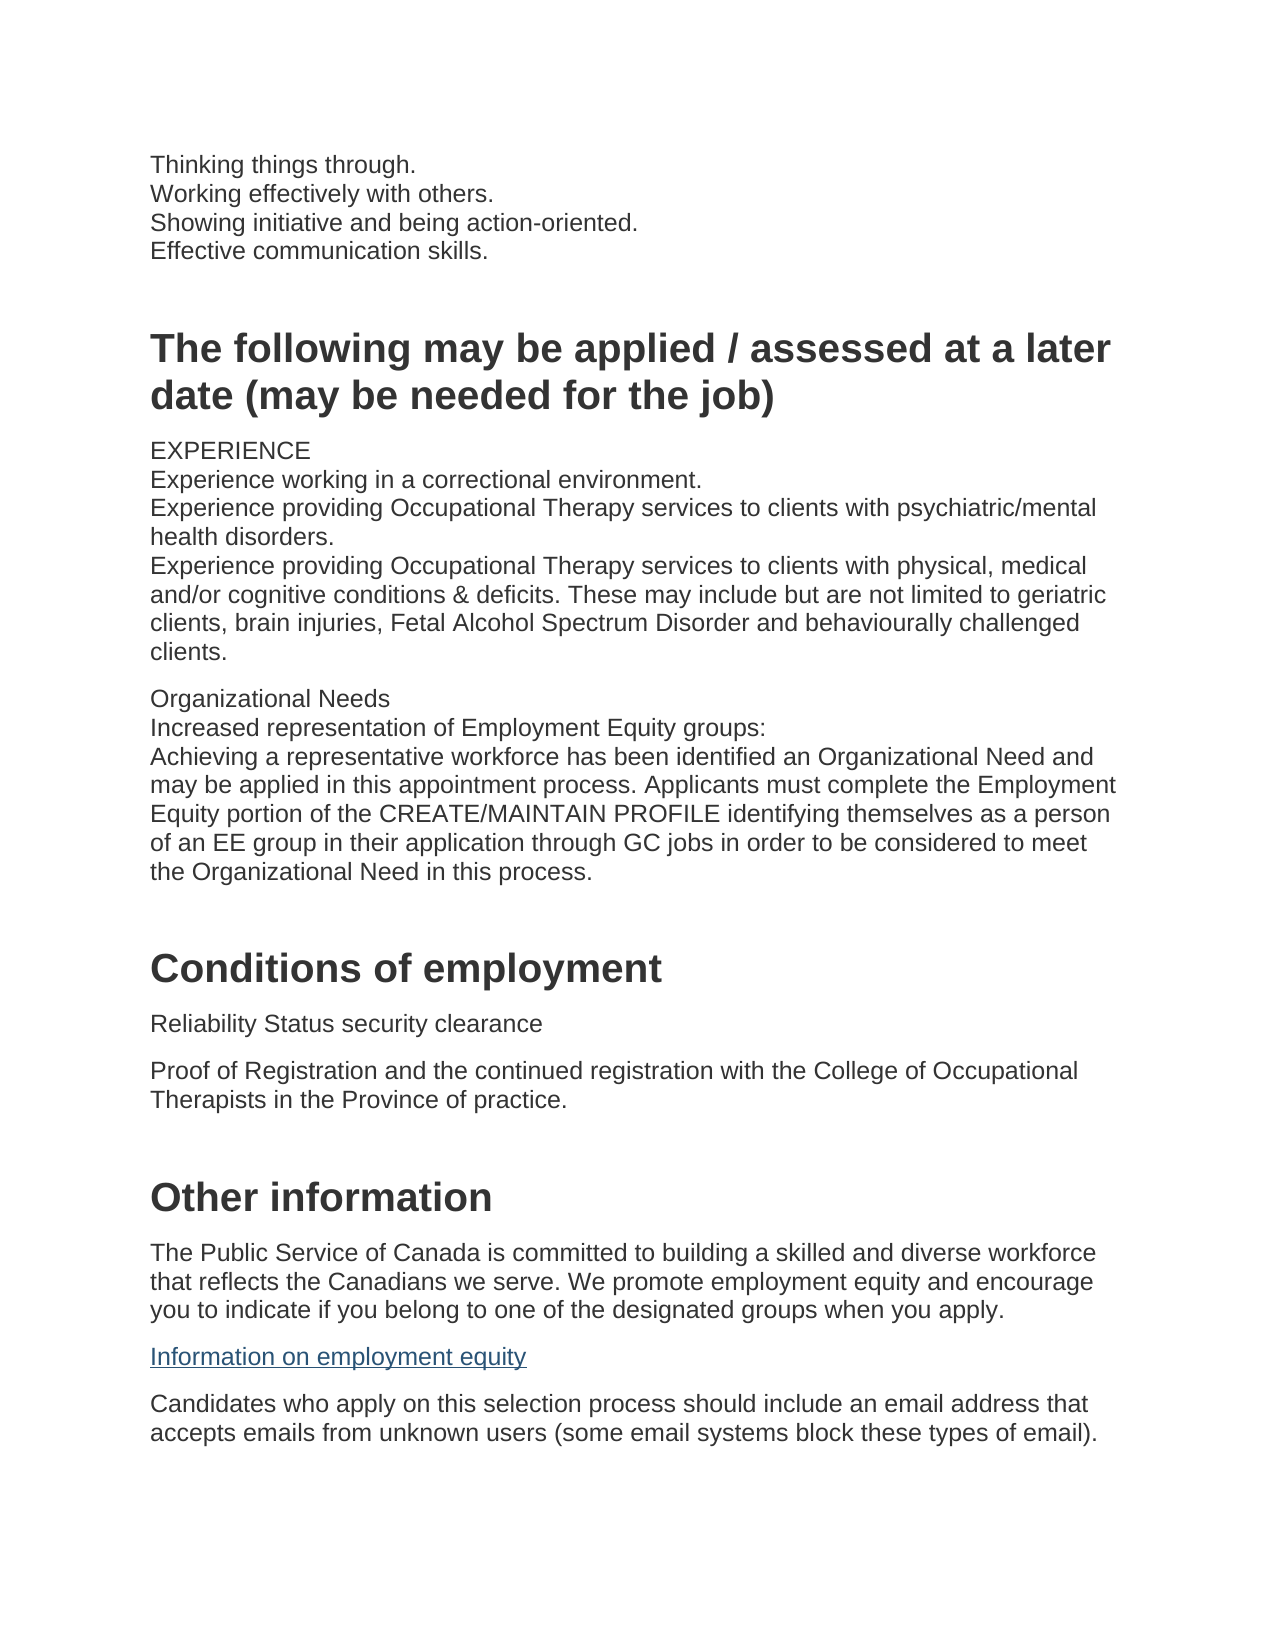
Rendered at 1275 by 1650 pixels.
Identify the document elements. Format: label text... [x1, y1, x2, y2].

text EXPERIENCE Experience working in a correctional environment. Experience providing Occupational Therapy services to clients with psychiatric/mental health disorders. Experience providing Occupational Therapy services to clients with physical, medical and/or cognitive conditions & deficits. These may include but are not limited to geriatric clients, brain injuries, Fetal Alcohol Spectrum Disorder and behaviourally challenged clients. [150, 436, 1125, 666]
text Proof of Registration and the continued registration with the College of Occupational Therapists in the Province of practice. [150, 1056, 1125, 1114]
text Reliability Status security clearance [150, 1009, 1125, 1038]
text The Public Service of Canada is committed to building a skilled and diverse workforce that reflects the Canadians we serve. We promote employment equity and encourage you to indicate if you belong to one of the designated groups when you apply. [150, 1238, 1125, 1324]
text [150, 1389, 1125, 1446]
text Conditions of employment [150, 944, 1125, 991]
text Organizational Needs Increased representation of Employment Equity groups: Achieving a representative workforce has been identified an Organizational Need and may be applied in this appointment process. Applicants must complete the Employment Equity portion of the CREATE/MAINTAIN PROFILE identifying themselves as a person of an EE group in their application through GC jobs in order to be considered to meet the Organizational Need in this process. [150, 684, 1125, 885]
text Information on employment equity [150, 1342, 1125, 1371]
text The following may be applied / assessed at a later date (may be needed for the job) [150, 324, 1125, 418]
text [150, 150, 1125, 265]
text Other information [150, 1173, 1125, 1220]
